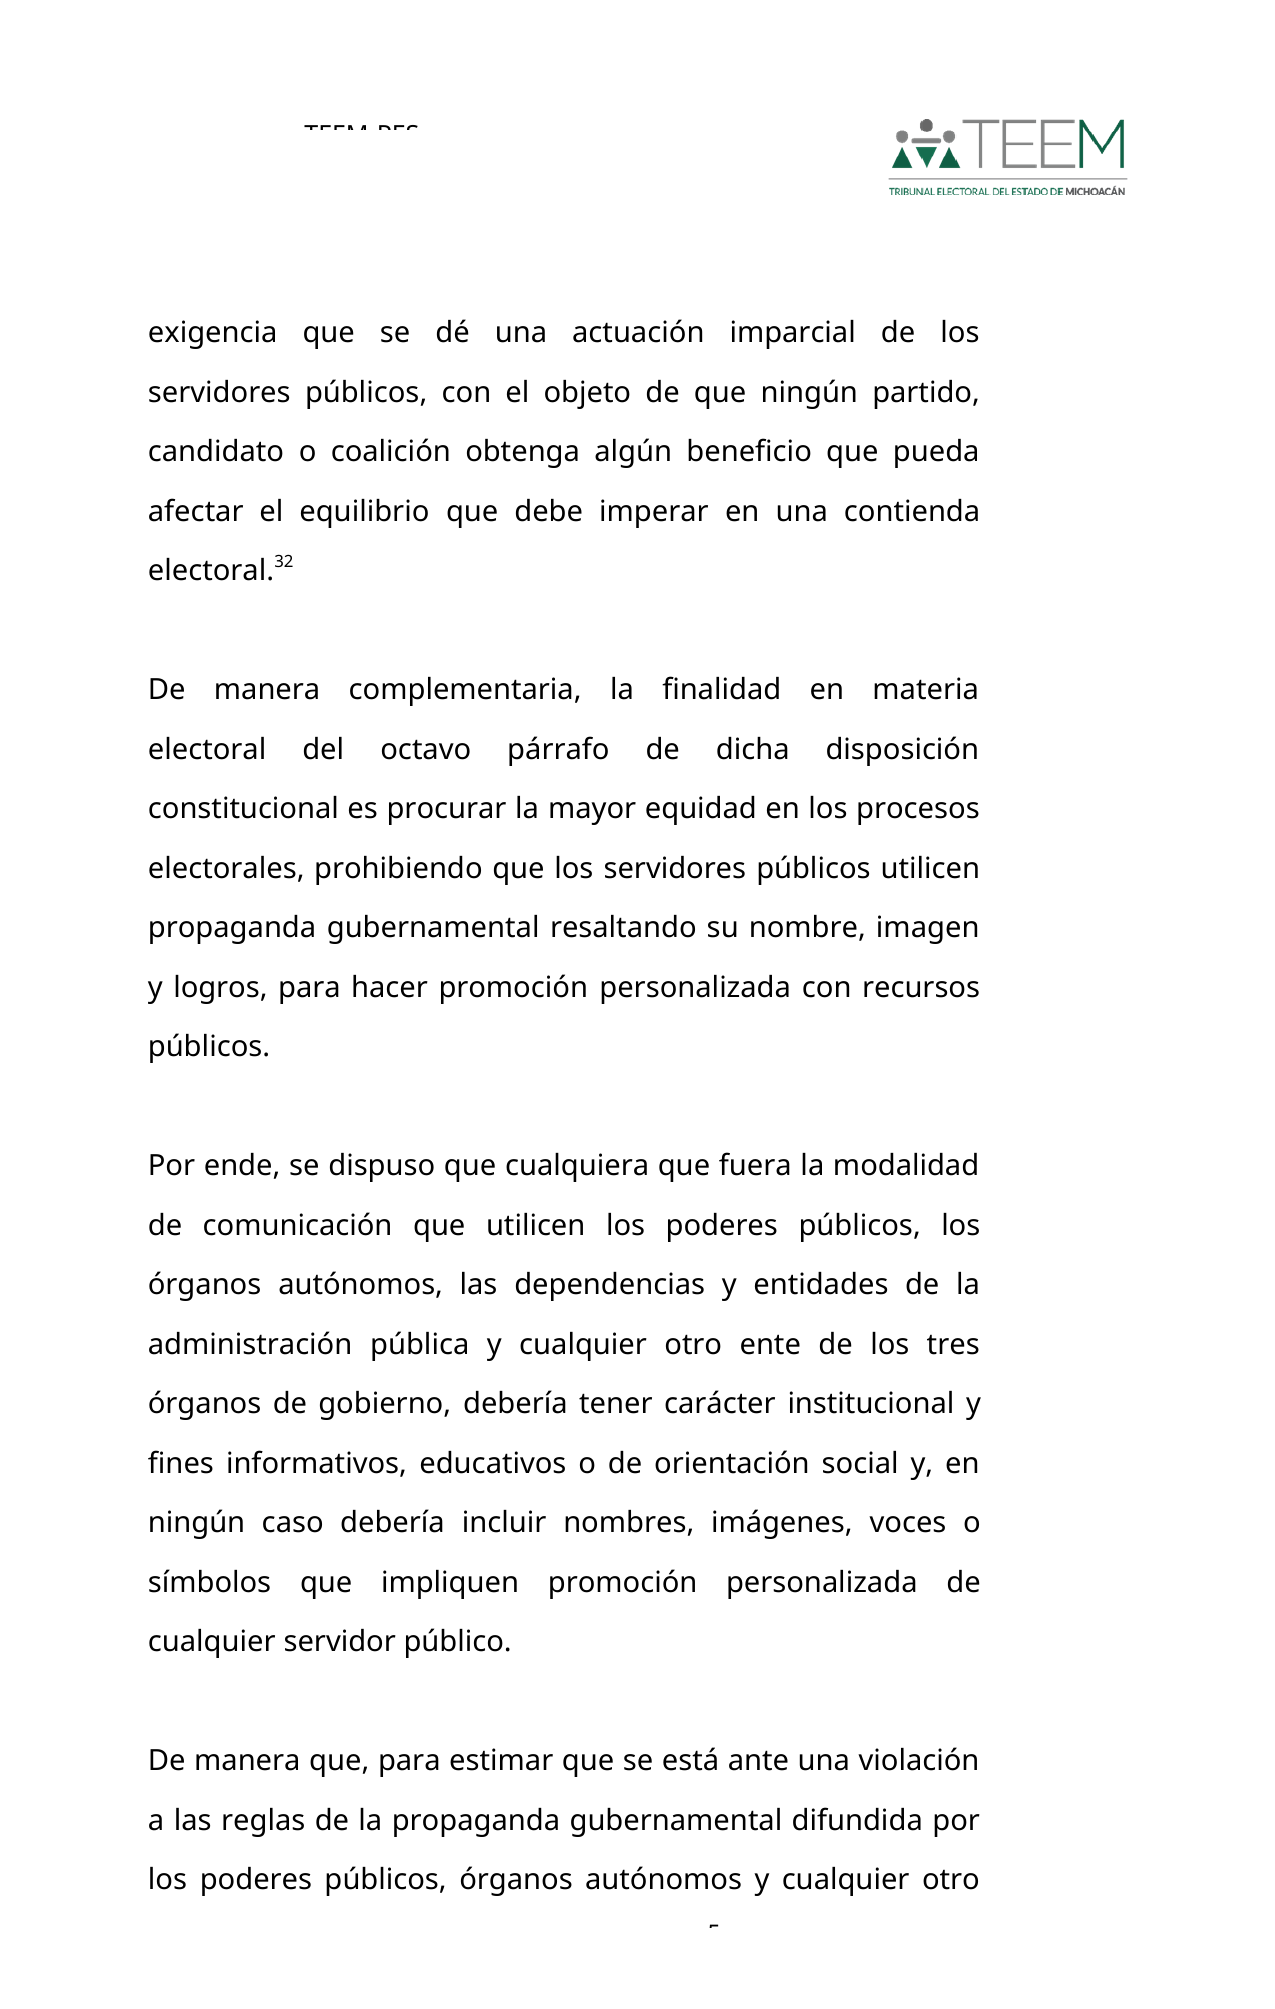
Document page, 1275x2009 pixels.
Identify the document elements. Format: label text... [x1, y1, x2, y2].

text De manera complementaria, la finalidad en materia electoral del octavo párrafo de dicha disposición constitucional es procurar la mayor equidad en los procesos electorales, prohibiendo que los servidores públicos utilicen propaganda gubernamental resaltando su nombre, imagen y logros, para hacer promoción personalizada con recursos públicos. [148, 668, 980, 1065]
text Por ende, se dispuso que cualquiera que fuera la modalidad de comunicación que utilicen los poderes públicos, los órganos autónomos, las dependencias y entidades de la administración pública y cualquier otro ente de los tres órganos de gobierno, debería tener carácter institucional y fines informativos, educativos o de orientación social y, en ningún caso debería incluir nombres, imágenes, voces o símbolos que impliquen promoción personalizada de cualquier servidor público. [148, 1144, 981, 1660]
text exigencia que se dé una actuación imparcial de los servidores públicos, con el objeto de que ningún partido, candidato o coalición obtenga algún beneficio que pueda afectar el equilibrio que debe imperar en una contienda electoral.32 [148, 312, 980, 589]
picture [888, 119, 1128, 195]
